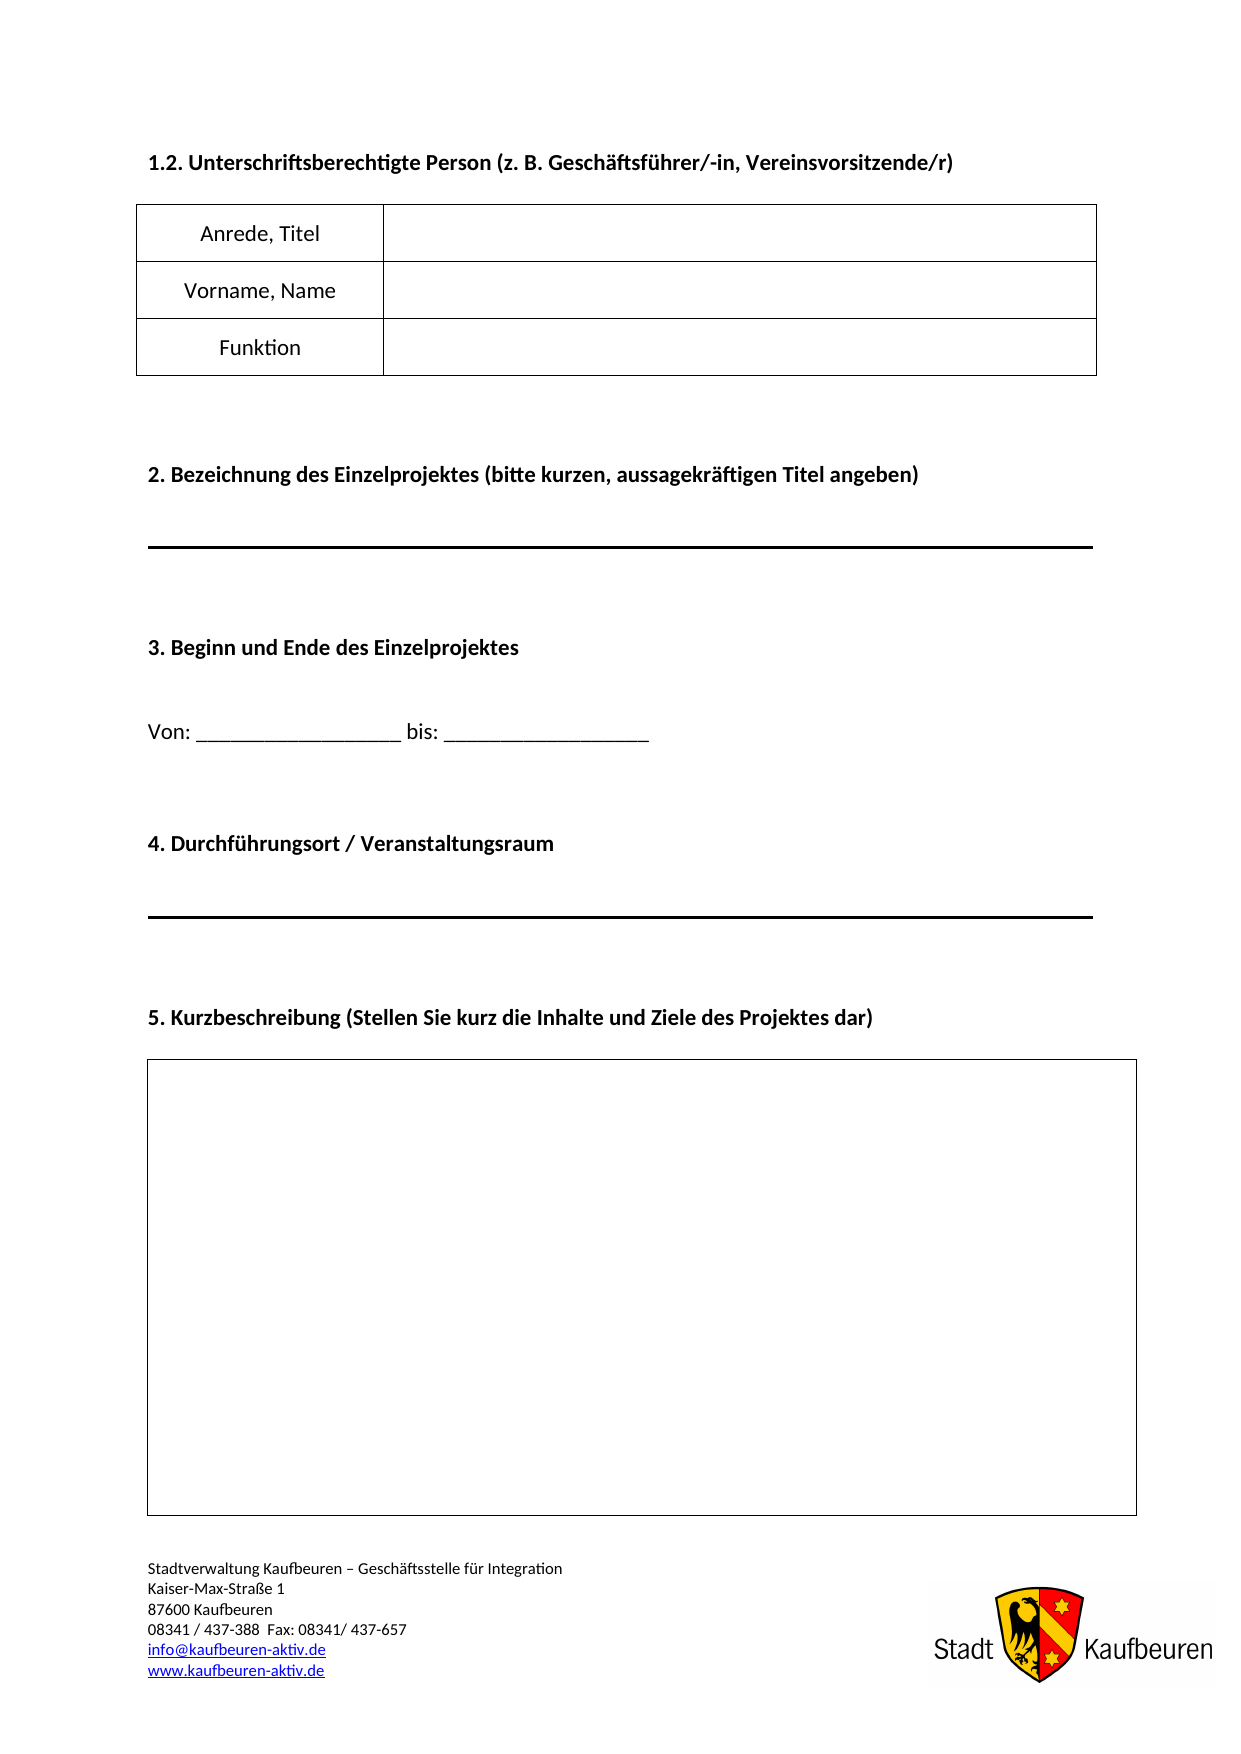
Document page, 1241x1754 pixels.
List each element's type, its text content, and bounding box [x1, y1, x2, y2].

text 2. Bezeichnung des Einzelprojektes (bitte kurzen, aussagekräftigen Titel angeben) [148, 460, 1093, 488]
table_header [148, 1060, 1136, 1515]
table_header Anrede, Titel [137, 205, 383, 261]
text 3. Beginn und Ende des Einzelprojektes [148, 633, 1093, 661]
text Von: __________________ bis: __________________ [148, 717, 1093, 745]
table_cell Vorname, Name [137, 262, 383, 318]
table_cell Funktion [137, 319, 383, 375]
text 5. Kurzbeschreibung (Stellen Sie kurz die Inhalte und Ziele des Projektes dar) [148, 1003, 1093, 1031]
text 1.2. Unterschriftsberechtigte Person (z. B. Geschäftsführer/-in, Vereinsvorsitzende/r) [148, 148, 1093, 176]
table_cell [384, 319, 1096, 375]
picture [928, 1581, 1216, 1688]
text 4. Durchführungsort / Veranstaltungsraum [148, 829, 1093, 857]
table_cell [384, 262, 1096, 318]
table_header [384, 205, 1096, 261]
